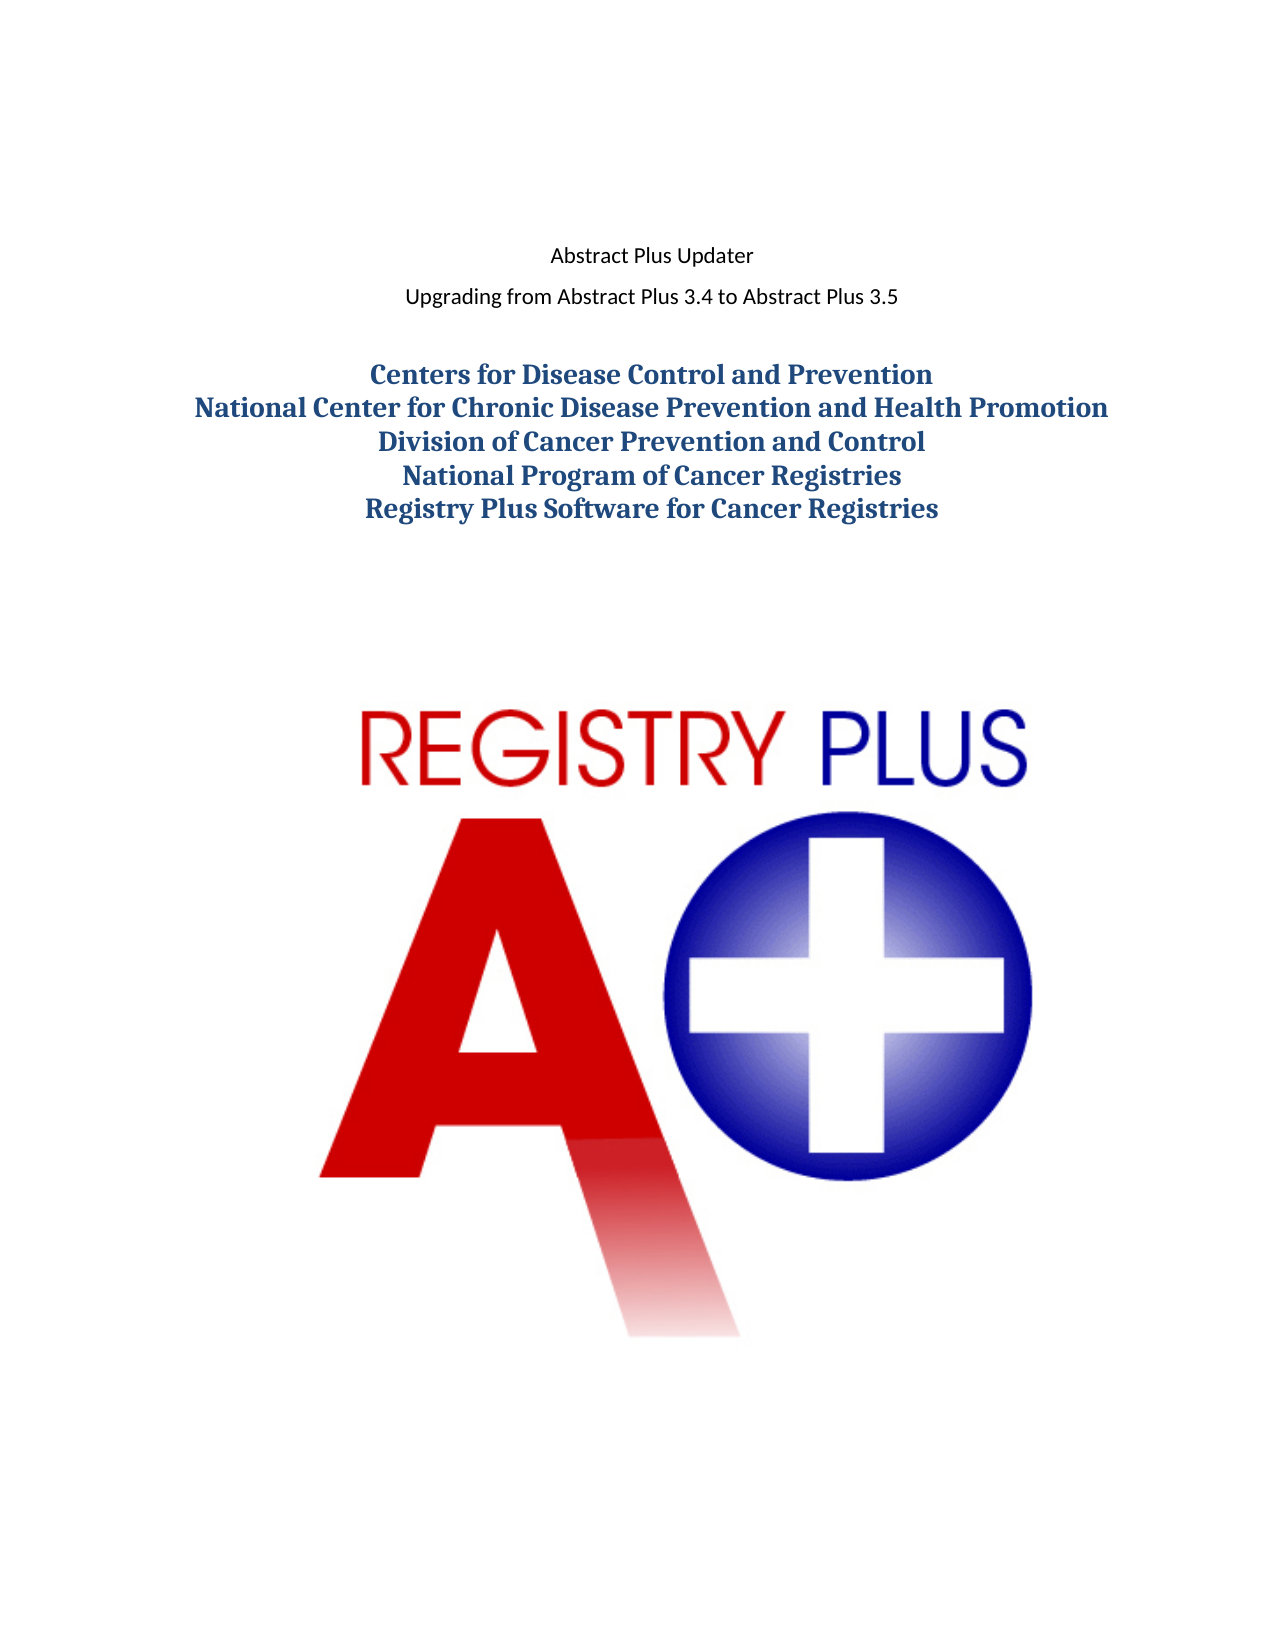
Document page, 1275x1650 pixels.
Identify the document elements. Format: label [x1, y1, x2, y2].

picture [315, 701, 1050, 1352]
